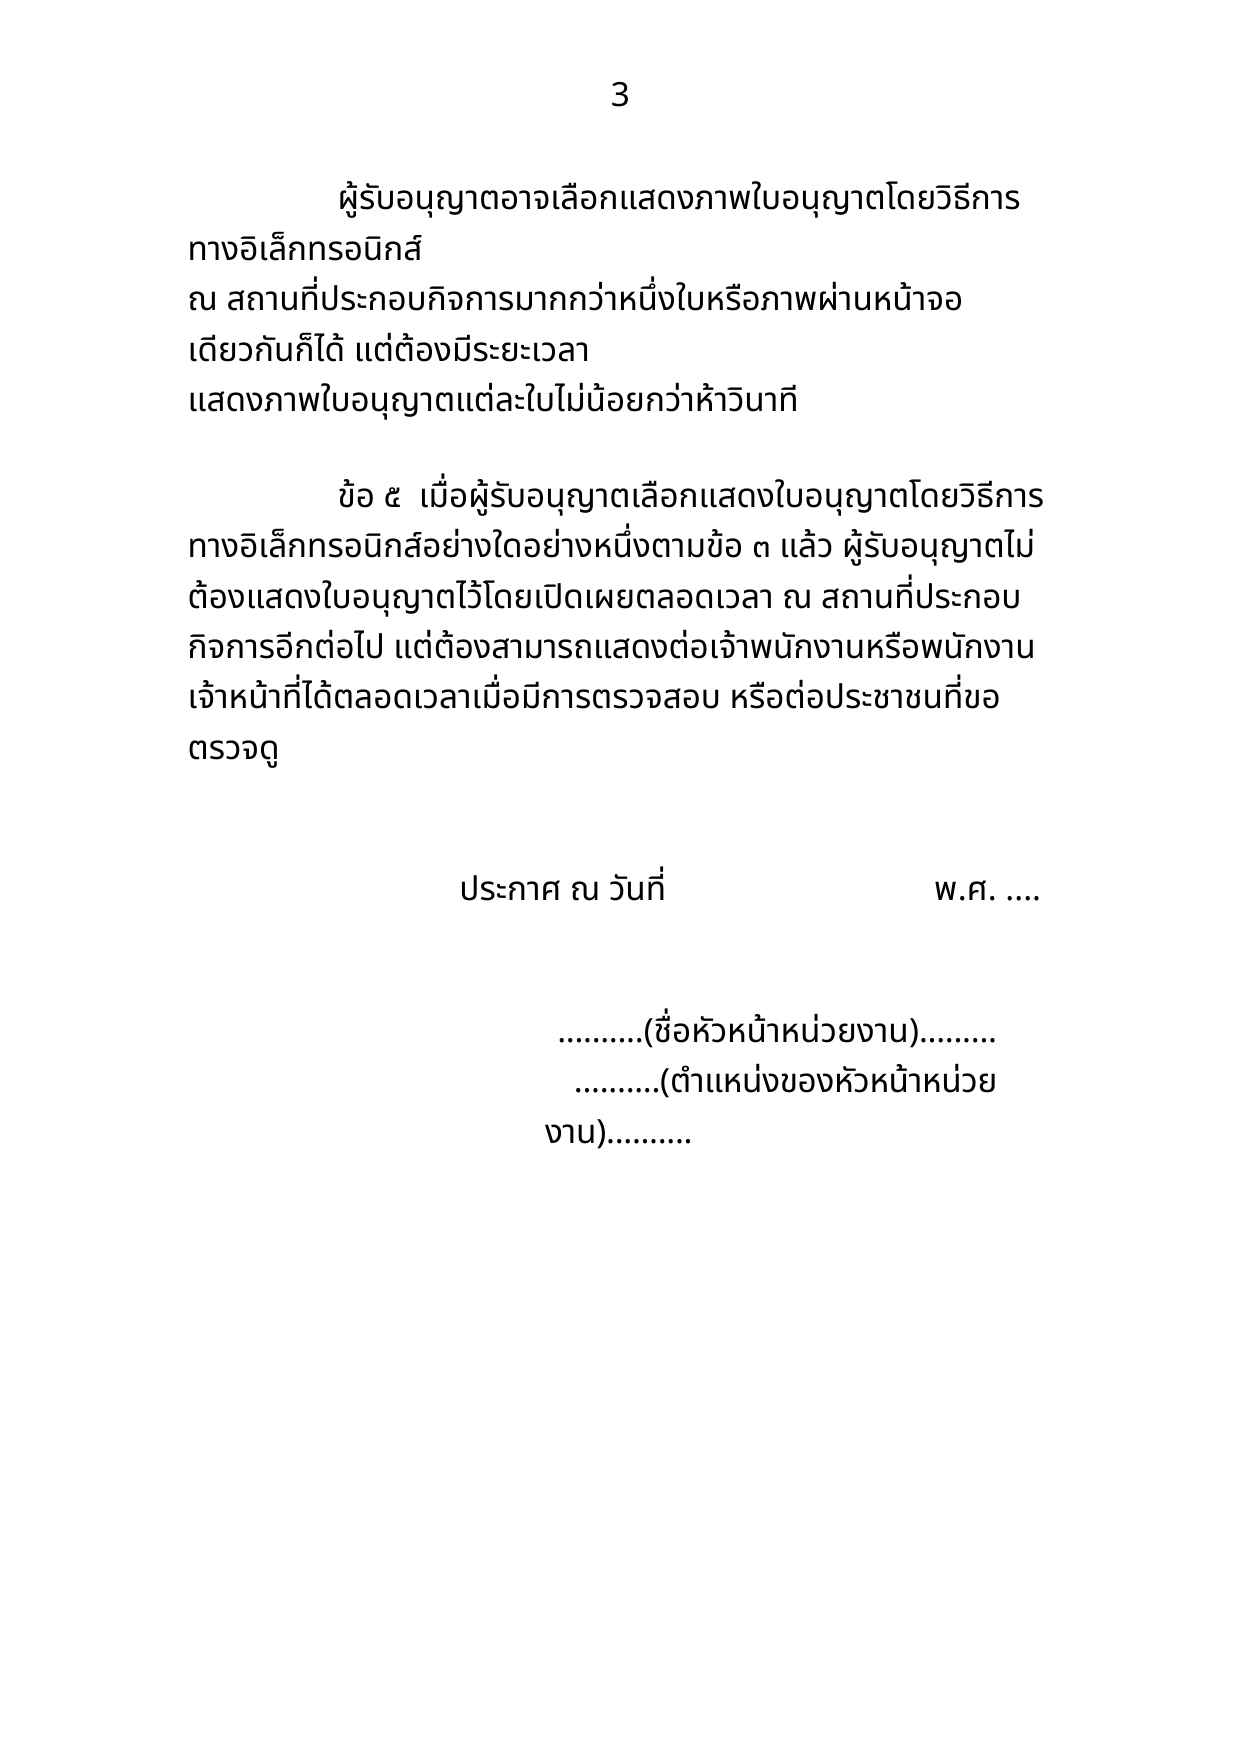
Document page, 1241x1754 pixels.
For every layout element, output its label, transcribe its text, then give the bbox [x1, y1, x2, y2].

text ข้อ ๕ เมื่อผู้รับอนุญาตเลือกแสดงใบอนุญาตโดยวิธีการทางอิเล็กทรอนิกส์อย่างใดอย่างหนึ่งตามข้อ ๓ แล้ว ผู้รับอนุญาตไม่ต้องแสดงใบอนุญาตไว้โดยเปิดเผยตลอดเวลา ณ สถานที่ประกอบกิจการอีกต่อไป แต่ต้องสามารถแสดงต่อเจ้าพนักงานหรือพนักงานเจ้าหน้าที่ได้ตลอดเวลาเมื่อมีการตรวจสอบ หรือต่อประชาชนที่ขอตรวจดู [187, 472, 1048, 774]
text ..........(ชื่อหัวหน้าหน่วยงาน)......... [187, 1007, 1050, 1057]
text ประกาศ ณ วันที่ พ.ศ. .... [187, 865, 1050, 916]
text ..........(ตำแหน่งของหัวหน้าหน่วยงาน).......... [187, 1057, 1050, 1158]
text ผู้รับอนุญาตอาจเลือกแสดงภาพใบอนุญาตโดยวิธีการทางอิเล็กทรอนิกส์ ณ สถานที่ประกอบกิจการมากกว่าหนึ่งใบหรือภาพผ่านหน้าจอเดียวกันก็ได้ แต่ต้องมีระยะเวลา แสดงภาพใบอนุญาตแต่ละใบไม่น้อยกว่าห้าวินาที [187, 174, 1048, 426]
